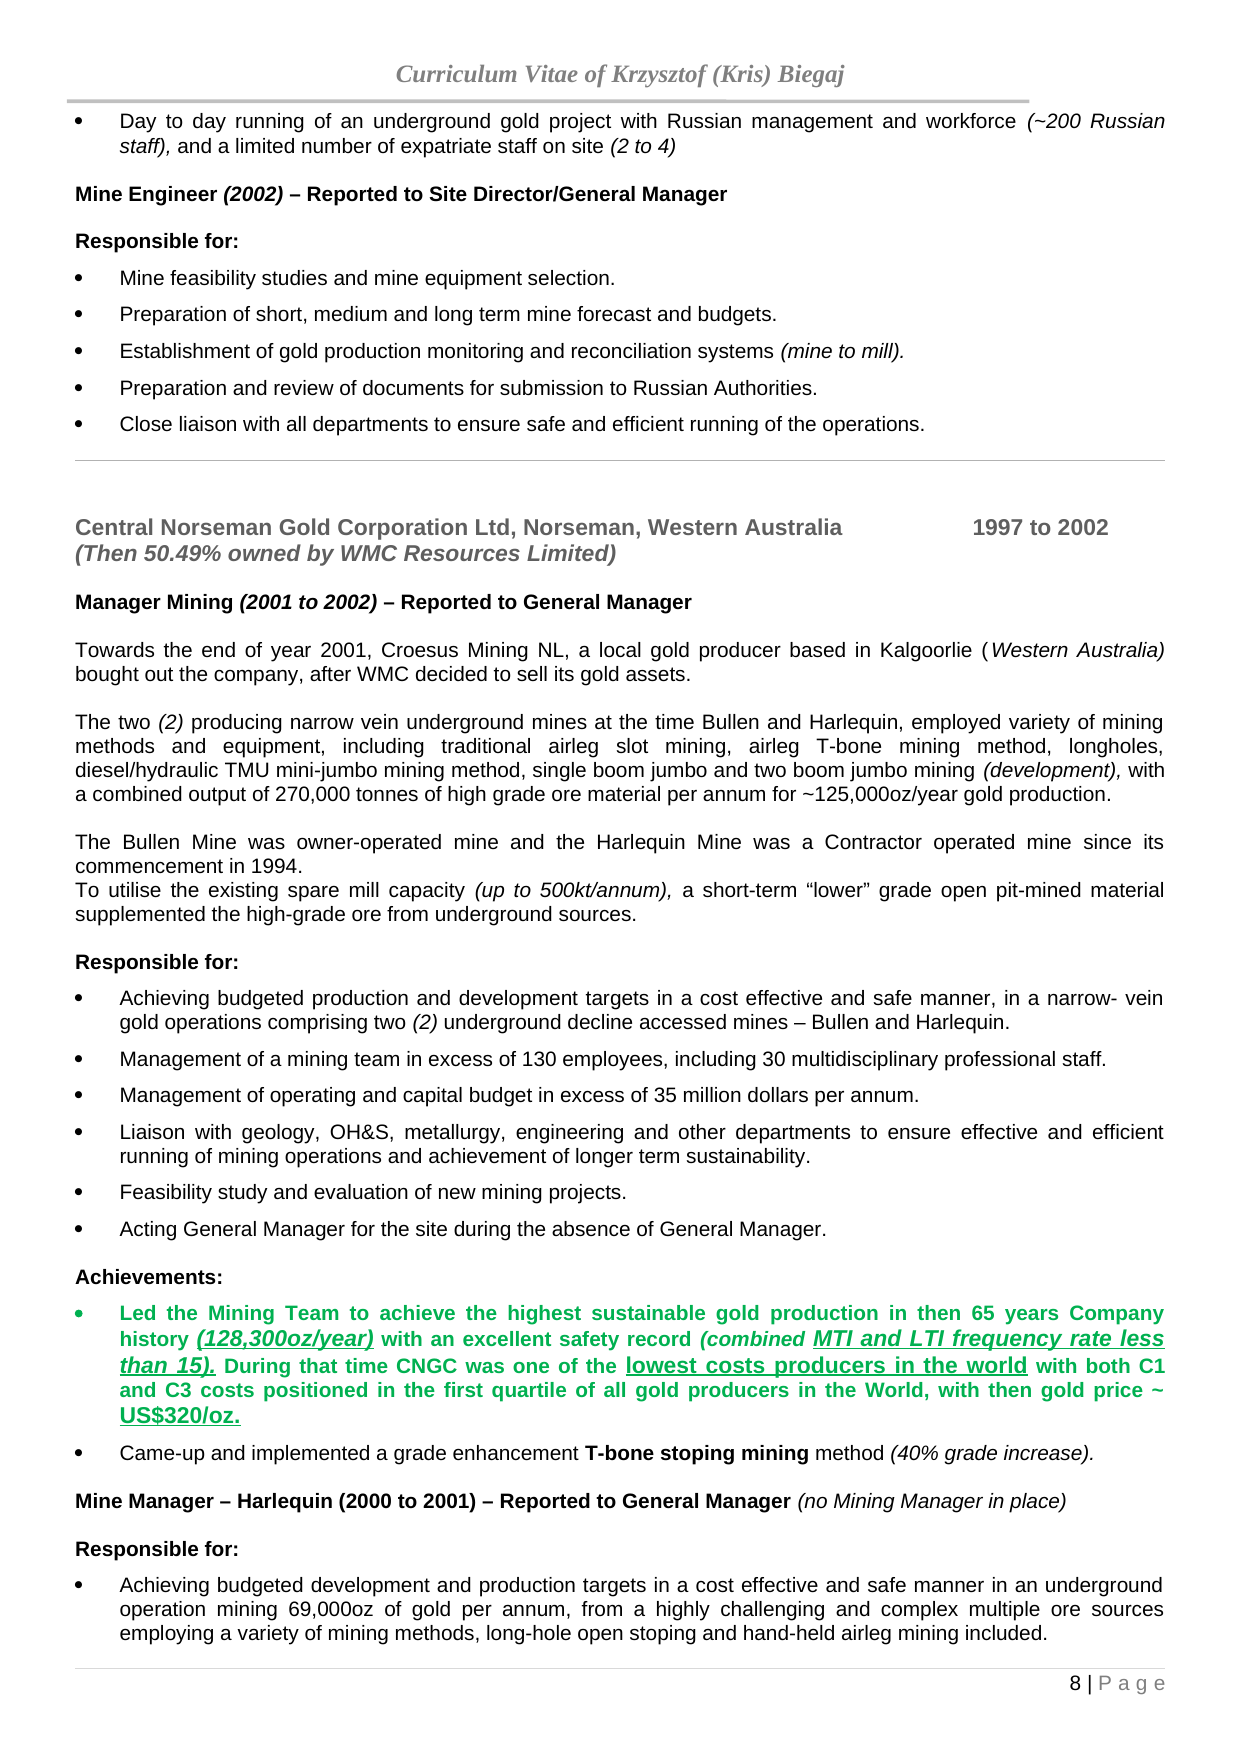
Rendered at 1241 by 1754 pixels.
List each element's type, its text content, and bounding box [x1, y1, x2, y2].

list Close liaison with all departments to ensure safe and efficient running of the operations. [75, 412, 1165, 436]
list Feasibility study and evaluation of new mining projects. [75, 1180, 1165, 1204]
list Achieving budgeted development and production targets in a cost effective and safe manner in an underground operation mining 69,000oz of gold per annum, from a highly challenging and complex multiple ore sources employing a variety of mining methods, long-hole open stoping and hand-held airleg mining included. [75, 1573, 1165, 1645]
list Mine feasibility studies and mine equipment selection. [75, 266, 1165, 290]
text The Bullen Mine was owner-operated mine and the Harlequin Mine was a Contractor operated mine since its commencement in 1994. [75, 830, 1165, 878]
subtitle Central Norseman Gold Corporation Ltd, Norseman, Western Australia 1997 to 2002 [75, 513, 1165, 540]
text Responsible for: [75, 949, 1165, 973]
subtitle Responsible for: [75, 229, 1165, 253]
list Day to day running of an underground gold project with Russian management and workforce (~200 Russian staff), and a limited number of expatriate staff on site (2 to 4) [75, 109, 1165, 157]
subtitle Manager Mining (2001 to 2002) – Reported to General Manager [75, 590, 1165, 614]
list Came-up and implemented a grade enhancement T-bone stoping mining method (40% grade increase). [75, 1441, 1165, 1465]
text Responsible for: [75, 1537, 1165, 1561]
subtitle (Then 50.49% owned by WMC Resources Limited) [75, 540, 1165, 566]
text To utilise the existing spare mill capacity (up to 500kt/annum), a short-term “lower” grade open pit-mined material supplemented the high-grade ore from underground sources. [75, 878, 1165, 926]
list Achieving budgeted production and development targets in a cost effective and safe manner, in a narrow- vein gold operations comprising two (2) underground decline accessed mines – Bullen and Harlequin. [75, 986, 1165, 1034]
subtitle Mine Manager – Harlequin (2000 to 2001) – Reported to General Manager (no Mining Manager in place) [75, 1489, 1165, 1513]
text The two (2) producing narrow vein underground mines at the time Bullen and Harlequin, employed variety of mining methods and equipment, including traditional airleg slot mining, airleg T-bone mining method, longholes, diesel/hydraulic TMU mini-jumbo mining method, single boom jumbo and two boom jumbo mining (development), with a combined output of 270,000 tonnes of high grade ore material per annum for ~125,000oz/year gold production. [75, 710, 1165, 806]
list Preparation of short, medium and long term mine forecast and budgets. [75, 302, 1165, 326]
list Management of operating and capital budget in excess of 35 million dollars per annum. [75, 1083, 1165, 1107]
list Management of a mining team in excess of 130 employees, including 30 multidisciplinary professional staff. [75, 1046, 1165, 1071]
list Establishment of gold production monitoring and reconciliation systems (mine to mill). [75, 339, 1165, 363]
list Acting General Manager for the site during the absence of General Manager. [75, 1217, 1165, 1241]
subtitle Mine Engineer (2002) – Reported to Site Director/General Manager [75, 181, 1165, 205]
text Towards the end of year 2001, Croesus Mining NL, a local gold producer based in Kalgoorlie (Western Australia) bought out the company, after WMC decided to sell its gold assets. [75, 638, 1165, 686]
list Liaison with geology, OH&S, metallurgy, engineering and other departments to ensure effective and efficient running of mining operations and achievement of longer term sustainability. [75, 1119, 1165, 1168]
list Led the Mining Team to achieve the highest sustainable gold production in then 65 years Company history (128,300oz/year) with an excellent safety record (combined MTI and LTI frequency rate less than 15). During that time CNGC was one of the lowest costs producers in the world with both C1 and C3 costs positioned in the first quartile of all gold producers in the World, with then gold price ~ US$320/oz. [75, 1301, 1165, 1428]
list Preparation and review of documents for submission to Russian Authorities. [75, 375, 1165, 399]
text Achievements: [75, 1265, 1165, 1289]
